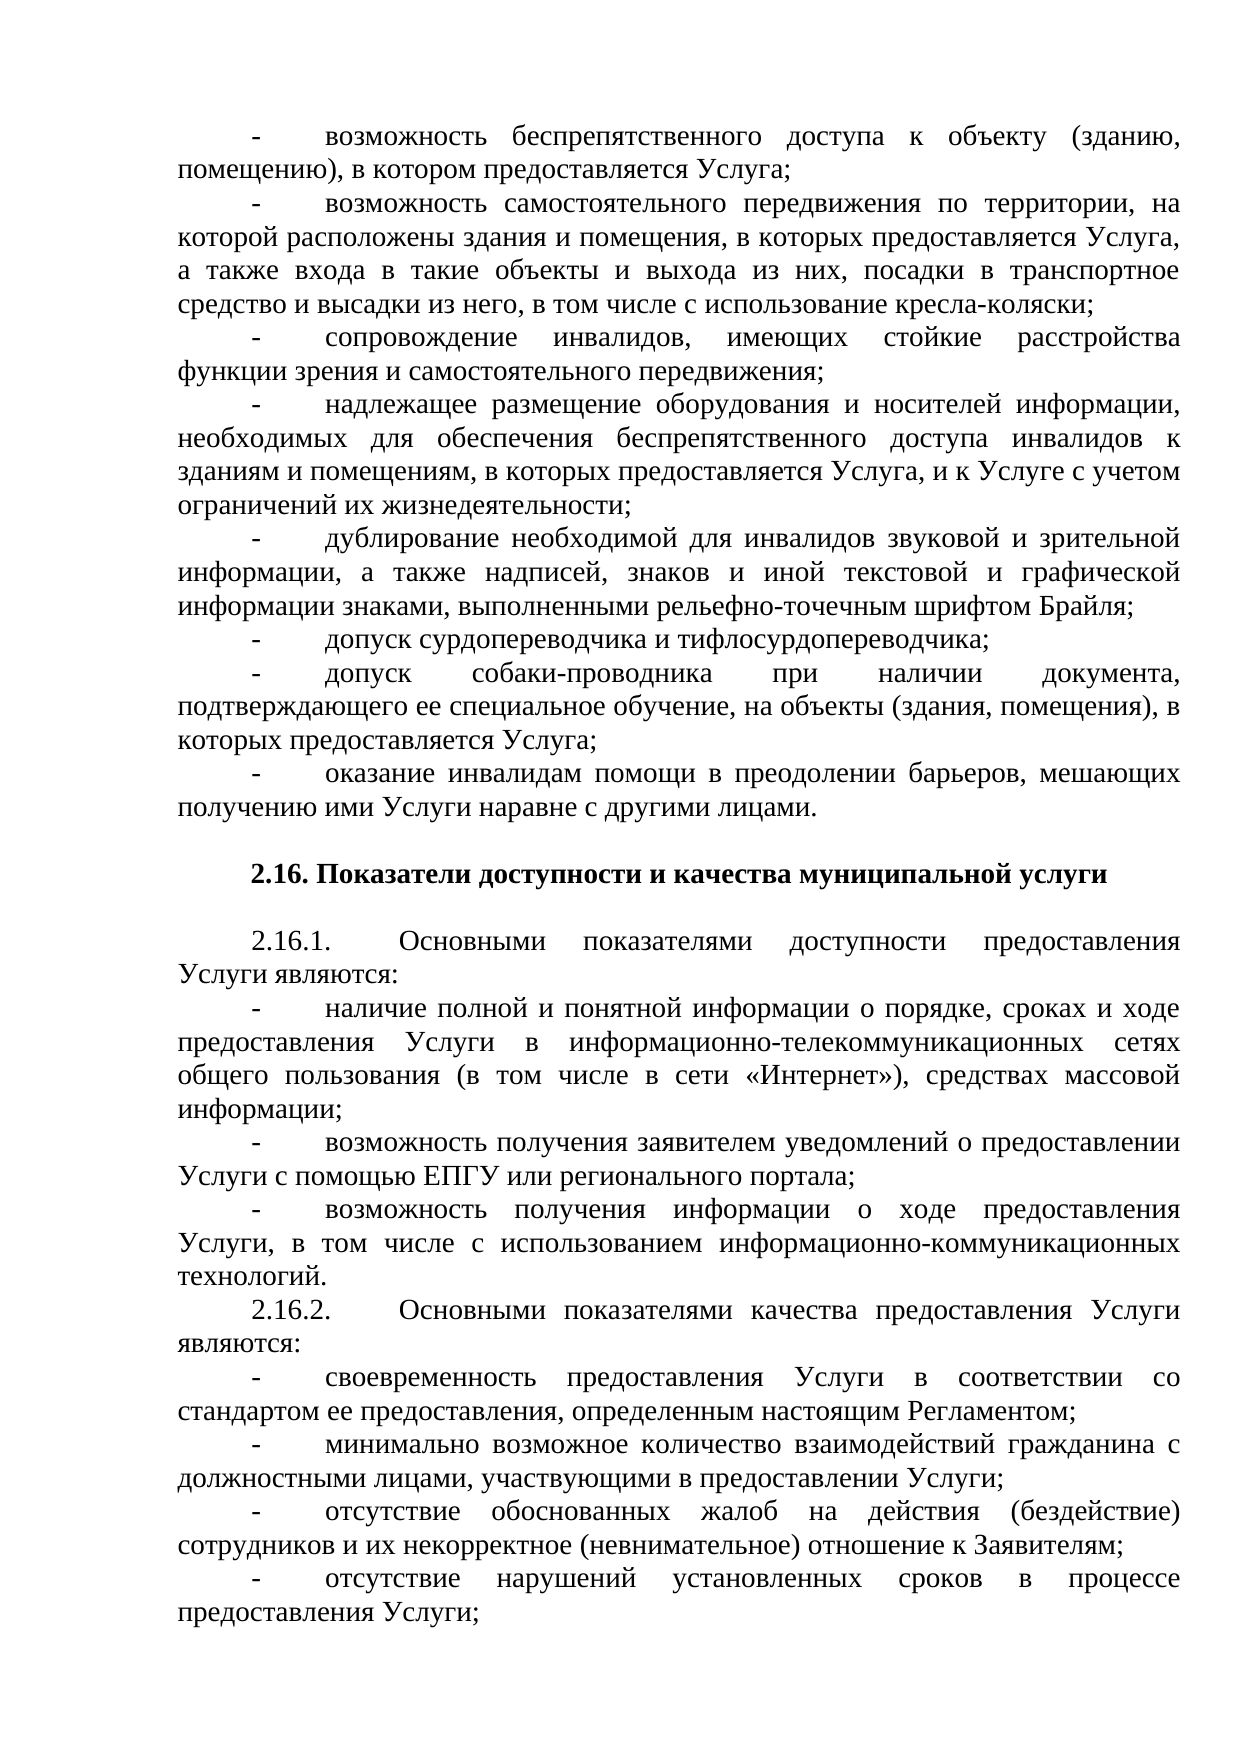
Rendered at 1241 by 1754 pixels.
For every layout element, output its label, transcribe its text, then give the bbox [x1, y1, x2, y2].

text - допуск сурдопереводчика и тифлосурдопереводчика; [177, 621, 1181, 655]
text - возможность беспрепятственного доступа к объекту (зданию, помещению), в котором предоставляется Услуга; [177, 118, 1181, 185]
text - возможность получения информации о ходе предоставления Услуги, в том числе с использованием информационно-коммуникационных технологий. [177, 1191, 1181, 1292]
text - отсутствие обоснованных жалоб на действия (бездействие) сотрудников и их некорректное (невнимательное) отношение к Заявителям; [177, 1493, 1181, 1560]
text - надлежащее размещение оборудования и носителей информации, необходимых для обеспечения беспрепятственного доступа инвалидов к зданиям и помещениям, в которых предоставляется Услуга, и к Услуге с учетом ограничений их жизнедеятельности; [177, 386, 1181, 521]
text - сопровождение инвалидов, имеющих стойкие расстройства функции зрения и самостоятельного передвижения; [177, 319, 1181, 386]
text - дублирование необходимой для инвалидов звуковой и зрительной информации, а также надписей, знаков и иной текстовой и графической информации знаками, выполненными рельефно-точечным шрифтом Брайля; [177, 521, 1181, 621]
text 2.16.1. Основными показателями доступности предоставления Услуги являются: [177, 923, 1181, 990]
text - минимально возможное количество взаимодействий гражданина с должностными лицами, участвующими в предоставлении Услуги; [177, 1426, 1181, 1493]
text - наличие полной и понятной информации о порядке, сроках и ходе предоставления Услуги в информационно-телекоммуникационных сетях общего пользования (в том числе в сети «Интернет»), средствах массовой информации; [177, 990, 1181, 1124]
text 2.16. Показатели доступности и качества муниципальной услуги [177, 856, 1181, 889]
text 2.16.2. Основными показателями качества предоставления Услуги являются: [177, 1292, 1181, 1359]
text - допуск собаки-проводника при наличии документа, подтверждающего ее специальное обучение, на объекты (здания, помещения), в которых предоставляется Услуга; [177, 655, 1181, 755]
text - возможность получения заявителем уведомлений о предоставлении Услуги с помощью ЕПГУ или регионального портала; [177, 1124, 1181, 1191]
text - отсутствие нарушений установленных сроков в процессе предоставления Услуги; [177, 1560, 1181, 1627]
text - возможность самостоятельного передвижения по территории, на которой расположены здания и помещения, в которых предоставляется Услуга, а также входа в такие объекты и выхода из них, посадки в транспортное средство и высадки из него, в том числе с использование кресла-коляски; [177, 185, 1181, 319]
text - оказание инвалидам помощи в преодолении барьеров, мешающих получению ими Услуги наравне с другими лицами. [177, 755, 1181, 822]
text - своевременность предоставления Услуги в соответствии со стандартом ее предоставления, определенным настоящим Регламентом; [177, 1359, 1181, 1426]
